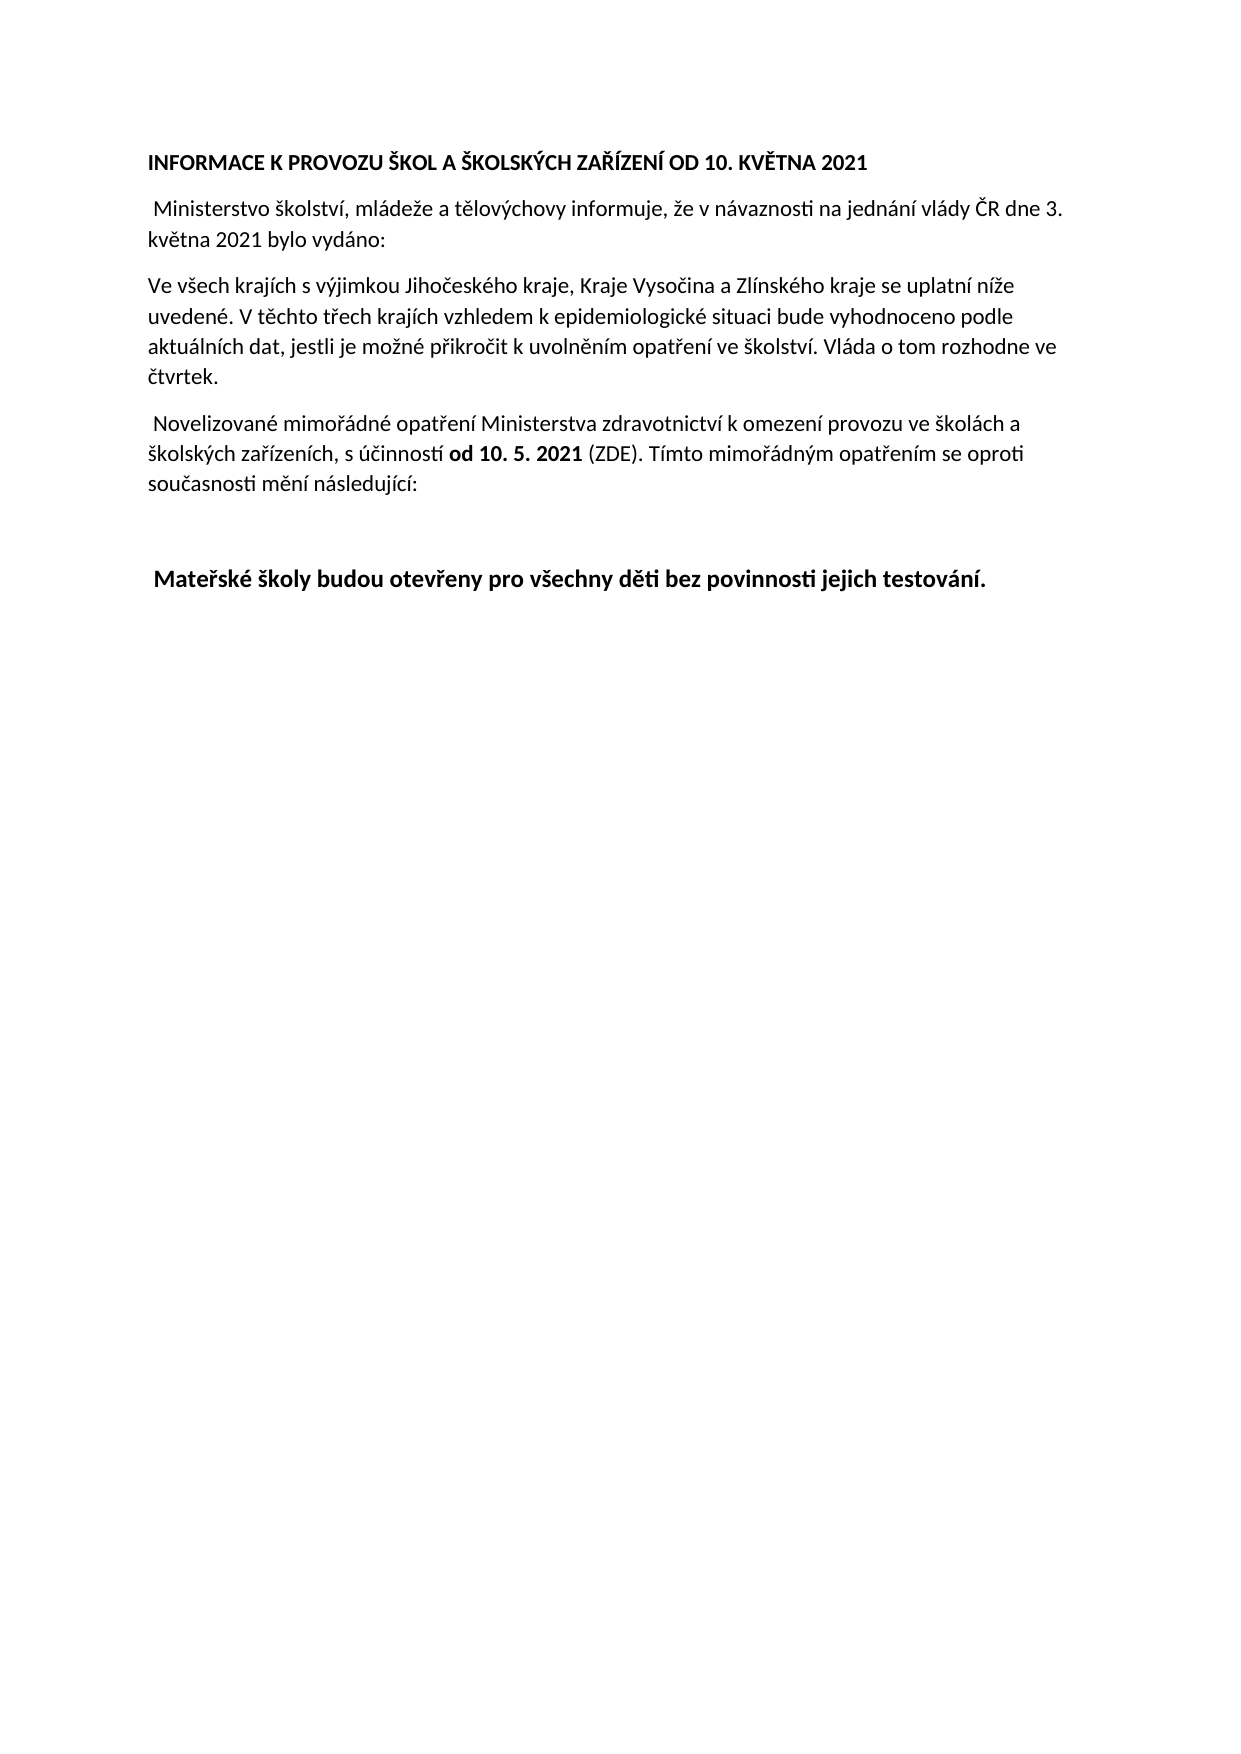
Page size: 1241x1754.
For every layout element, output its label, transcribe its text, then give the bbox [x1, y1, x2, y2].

text Ministerstvo školství, mládeže a tělovýchovy informuje, že v návaznosti na jednání vlády ČR dne 3. května 2021 bylo vydáno: [148, 194, 1093, 253]
text Mateřské školy budou otevřeny pro všechny děti bez povinnosti jejich testování. [148, 563, 1093, 594]
text Novelizované mimořádné opatření Ministerstva zdravotnictví k omezení provozu ve školách a školských zařízeních, s účinností od 10. 5. 2021 (ZDE). Tímto mimořádným opatřením se oproti současnosti mění následující: [148, 409, 1093, 497]
text INFORMACE K PROVOZU ŠKOL A ŠKOLSKÝCH ZAŘÍZENÍ OD 10. KVĚTNA 2021 [148, 148, 1093, 176]
text Ve všech krajích s výjimkou Jihočeského kraje, Kraje Vysočina a Zlínského kraje se uplatní níže uvedené. V těchto třech krajích vzhledem k epidemiologické situaci bude vyhodnoceno podle aktuálních dat, jestli je možné přikročit k uvolněním opatření ve školství. Vláda o tom rozhodne ve čtvrtek. [148, 272, 1093, 390]
